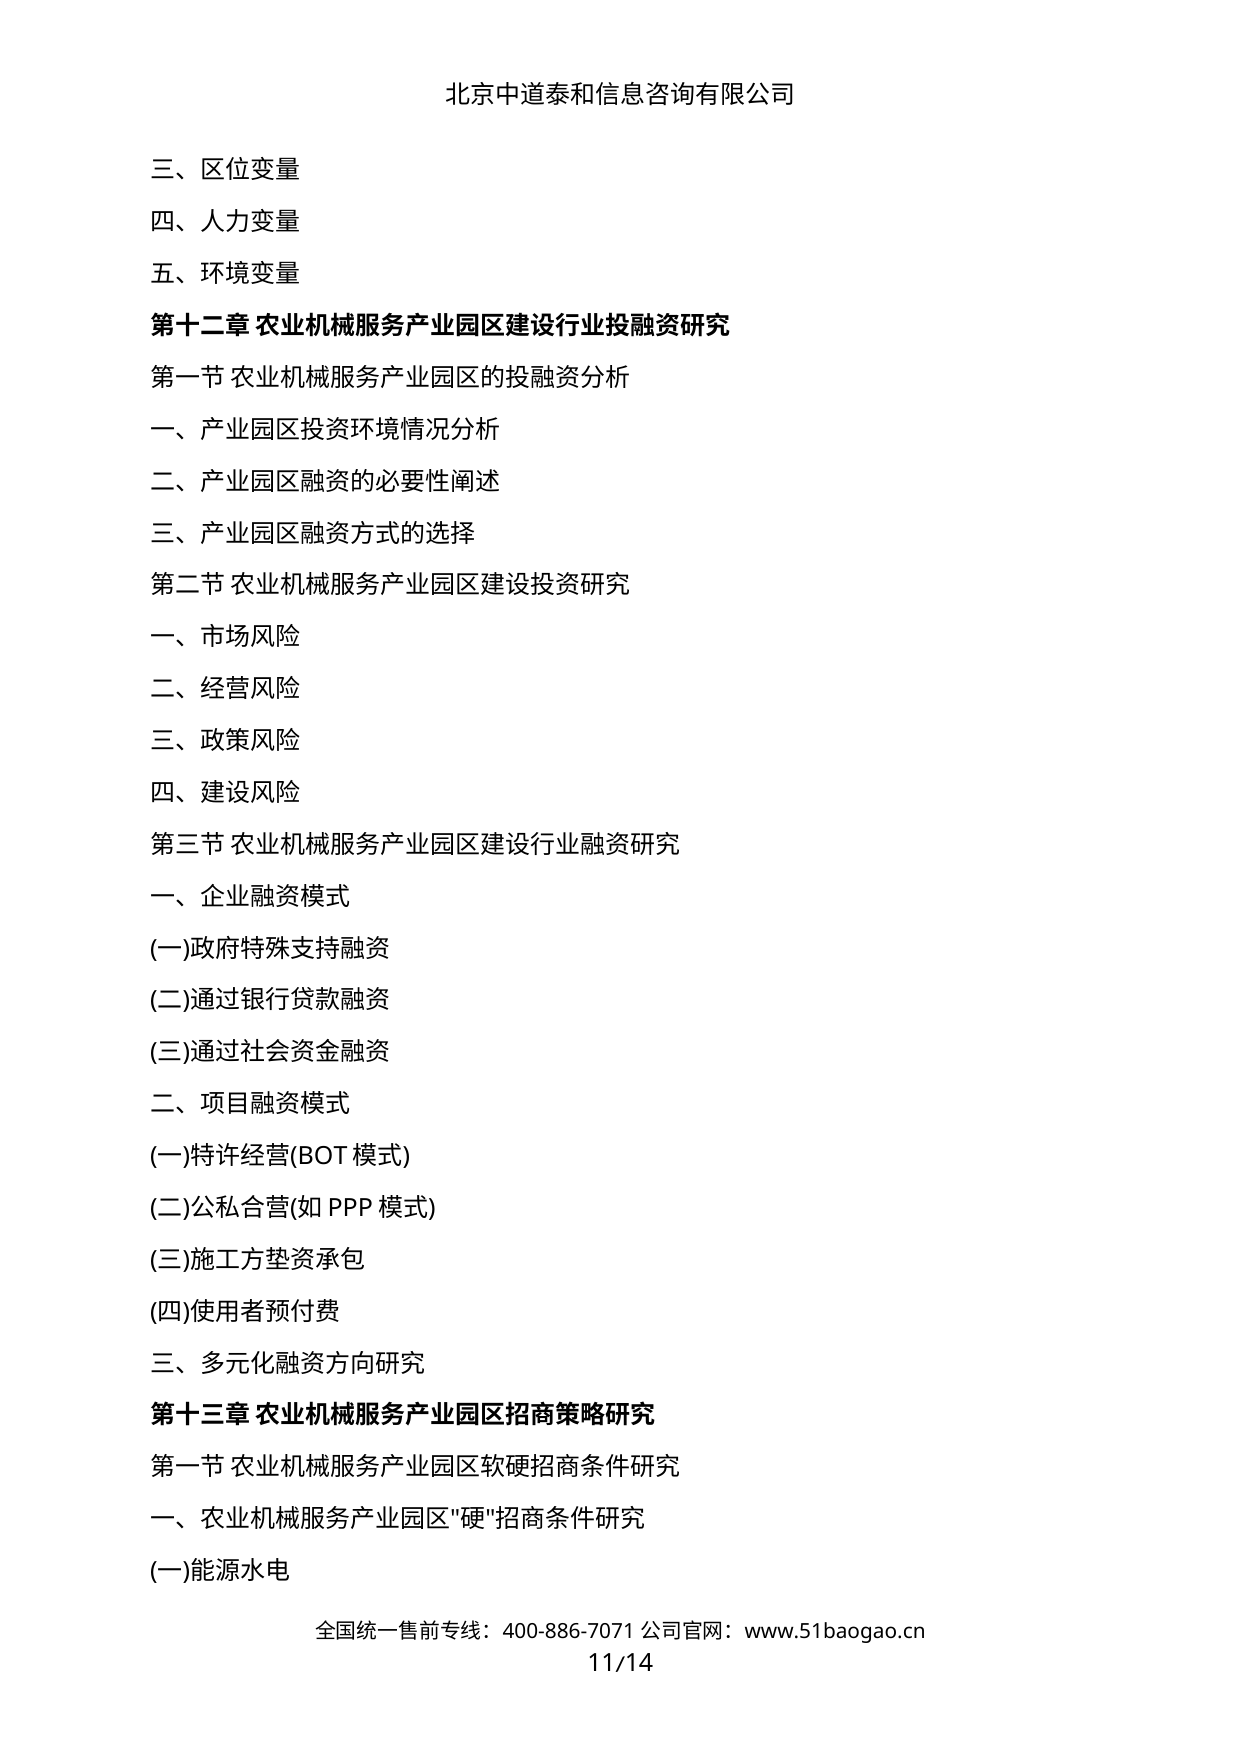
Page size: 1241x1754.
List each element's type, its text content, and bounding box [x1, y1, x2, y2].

text (二)公私合营(如PPP模式) [150, 1187, 1090, 1224]
text 第十三章 农业机械服务产业园区招商策略研究 [150, 1395, 1090, 1431]
text 三、区位变量 [150, 150, 1090, 186]
text (三)通过社会资金融资 [150, 1032, 1090, 1068]
text 第三节 农业机械服务产业园区建设行业融资研究 [150, 824, 1090, 861]
text 二、项目融资模式 [150, 1084, 1090, 1120]
text 一、市场风险 [150, 617, 1090, 653]
text 三、产业园区融资方式的选择 [150, 513, 1090, 549]
text 一、农业机械服务产业园区"硬"招商条件研究 [150, 1499, 1090, 1535]
text (四)使用者预付费 [150, 1291, 1090, 1327]
text 一、企业融资模式 [150, 876, 1090, 912]
text 一、产业园区投资环境情况分析 [150, 409, 1090, 446]
text (一)特许经营(BOT模式) [150, 1136, 1090, 1172]
text 三、政策风险 [150, 721, 1090, 757]
text 五、环境变量 [150, 254, 1090, 290]
text 四、建设风险 [150, 772, 1090, 809]
text 三、多元化融资方向研究 [150, 1343, 1090, 1379]
text (一)政府特殊支持融资 [150, 928, 1090, 964]
text 二、经营风险 [150, 669, 1090, 705]
text 四、人力变量 [150, 202, 1090, 238]
text (二)通过银行贷款融资 [150, 980, 1090, 1016]
text 二、产业园区融资的必要性阐述 [150, 461, 1090, 497]
text (三)施工方垫资承包 [150, 1239, 1090, 1276]
text 第十二章 农业机械服务产业园区建设行业投融资研究 [150, 306, 1090, 342]
text 第一节 农业机械服务产业园区的投融资分析 [150, 357, 1090, 394]
text 第一节 农业机械服务产业园区软硬招商条件研究 [150, 1447, 1090, 1483]
text (一)能源水电 [150, 1551, 1090, 1587]
text 第二节 农业机械服务产业园区建设投资研究 [150, 565, 1090, 601]
